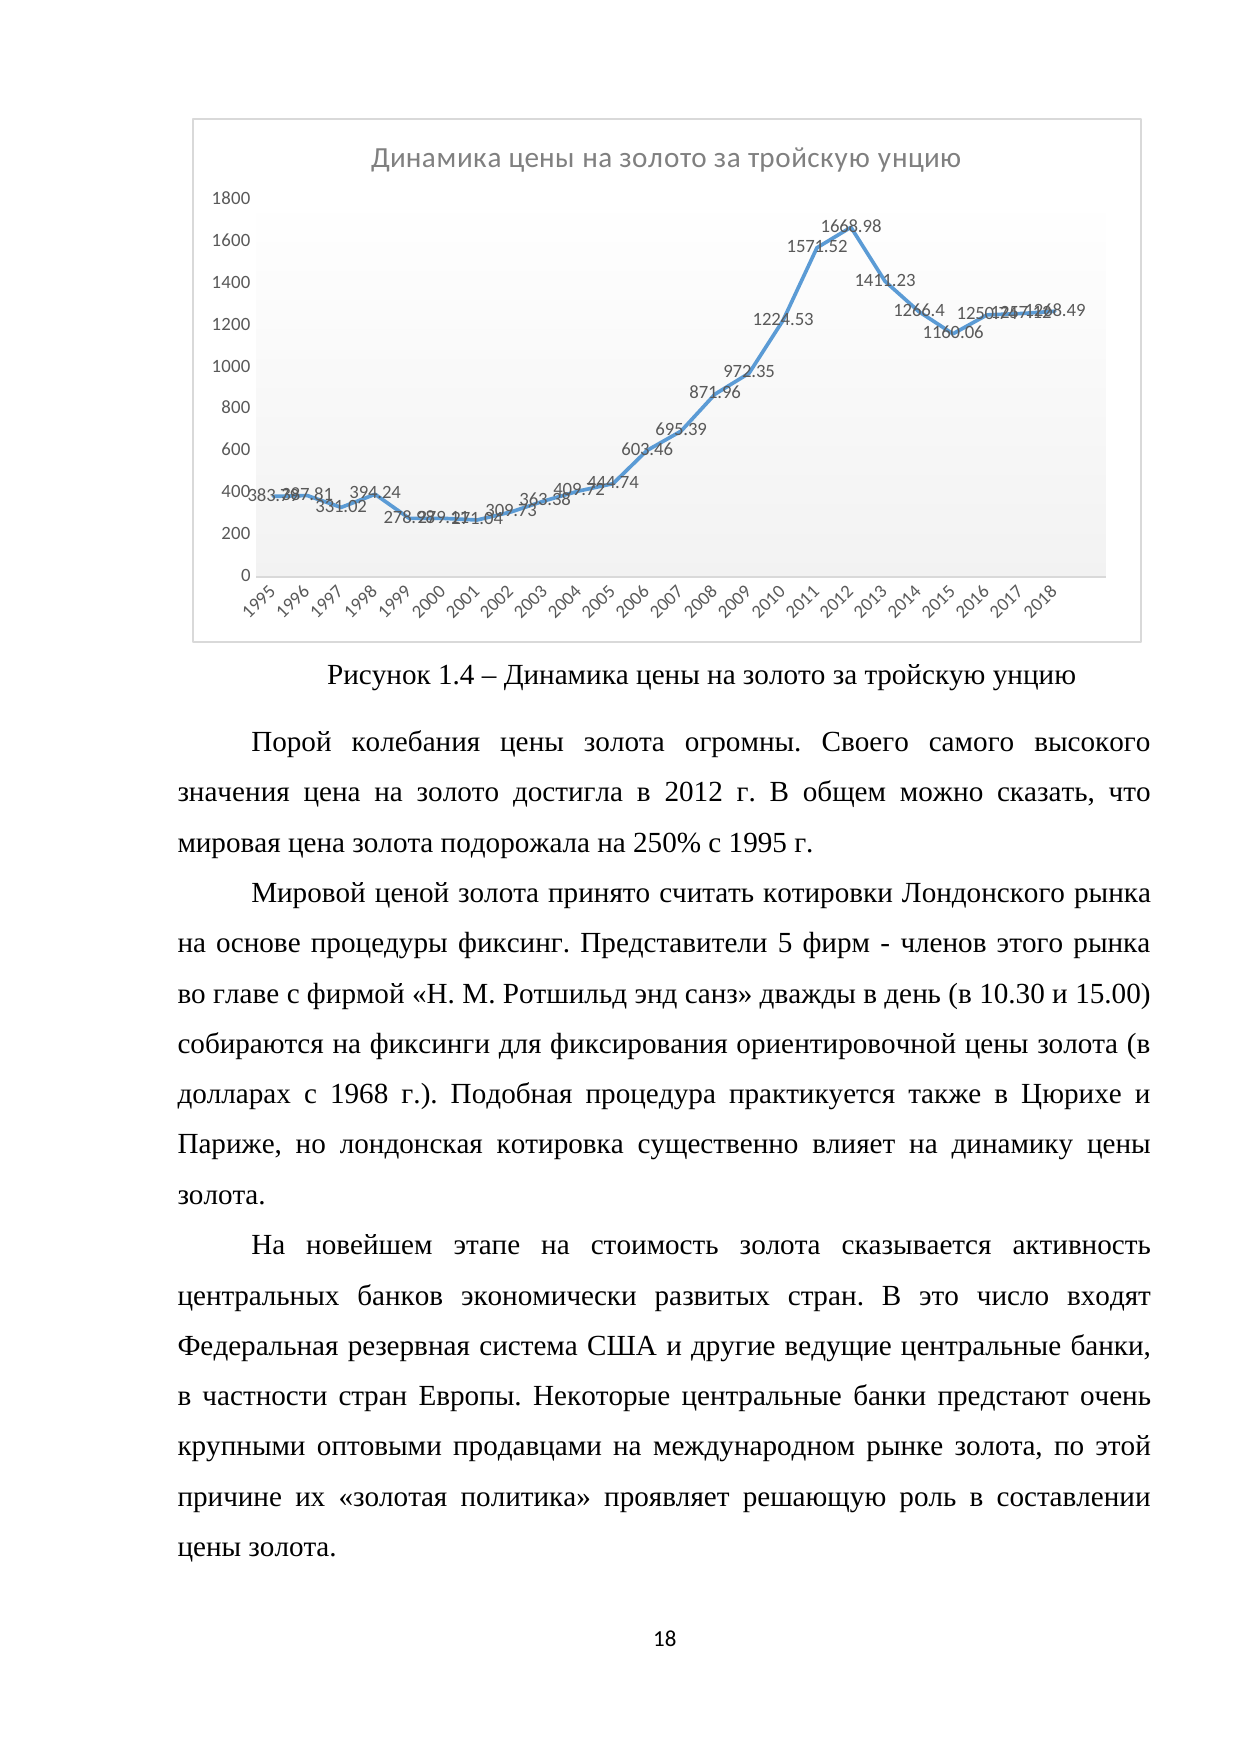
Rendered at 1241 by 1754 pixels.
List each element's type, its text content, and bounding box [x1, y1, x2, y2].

text На новейшем этапе на стоимость золота сказывается активность центральных банков экономически развитых стран. В это число входят Федеральная резервная система США и другие ведущие центральные банки, в частности стран Европы. Некоторые центральные банки предстают очень крупными оптовыми продавцами на международном рынке золота, по этой причине их «золотая политика» проявляет решающую роль в составлении цены золота. [177, 1227, 1152, 1563]
text Мировой ценой золота принято считать котировки Лондонского рынка на основе процедуры фиксинг. Представители 5 фирм - членов этого рынка во главе с фирмой «Н. М. Ротшильд энд санз» дважды в день (в 10.30 и 15.00) собираются на фиксинги для фиксирования ориентировочной цены золота (в долларах с 1968 г.). Подобная процедура практикуется также в Цюрихе и Париже, но лондонская котировка существенно влияет на динамику цены золота. [177, 875, 1152, 1211]
text Порой колебания цены золота огромны. Своего самого высокого значения цена на золото достигла в 2012 г. В общем можно сказать, что мировая цена золота подорожала на 250% с 1995 г. [177, 724, 1152, 858]
text Рисунок 1.4 – Динамика цены на золото за тройскую унцию [251, 657, 1152, 691]
